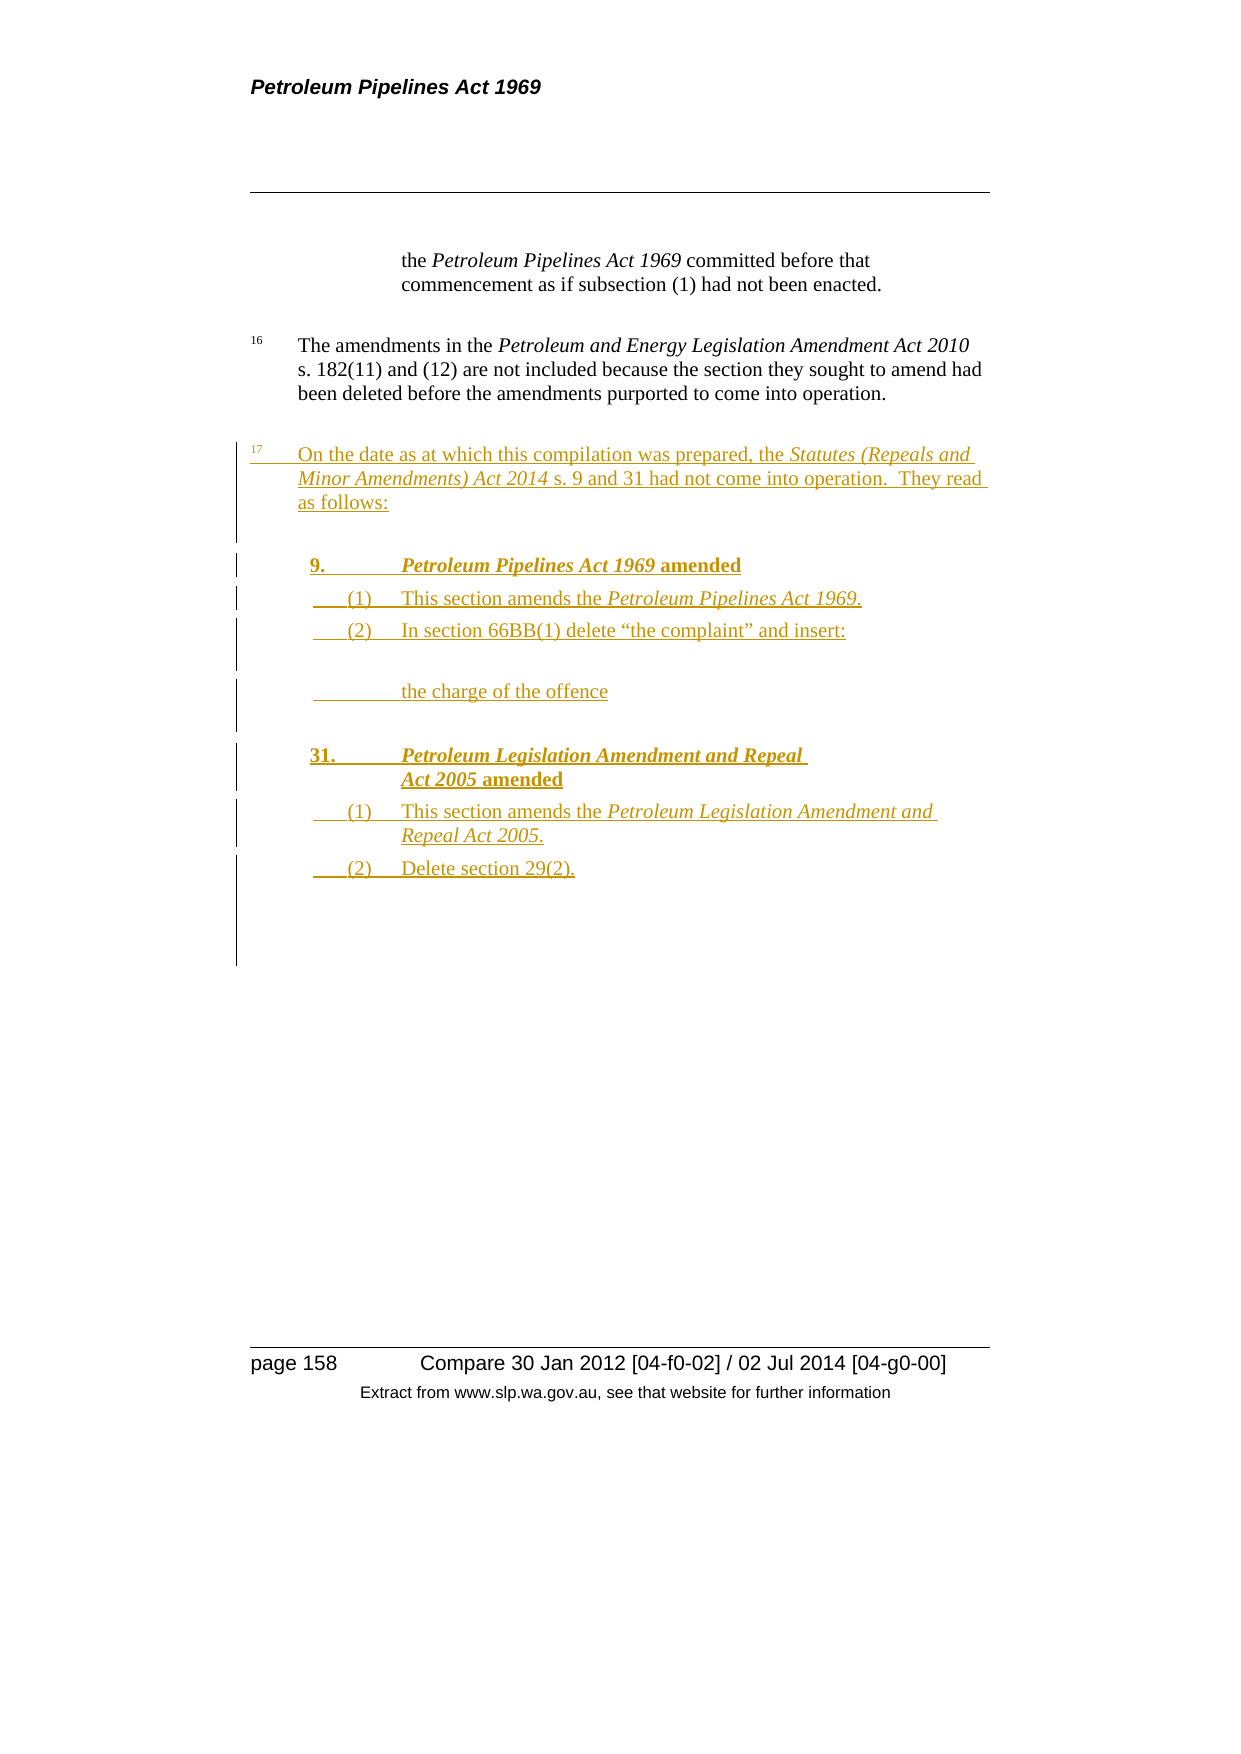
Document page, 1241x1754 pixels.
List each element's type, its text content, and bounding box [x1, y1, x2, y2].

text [312, 247, 960, 296]
text 16 The amendments in the Petroleum and Energy Legislation Amendment Act 2010 s. 182(11) and (12) are not included because the section they sought to amend had been deleted before the amendments purported to come into operation. [250, 333, 990, 405]
